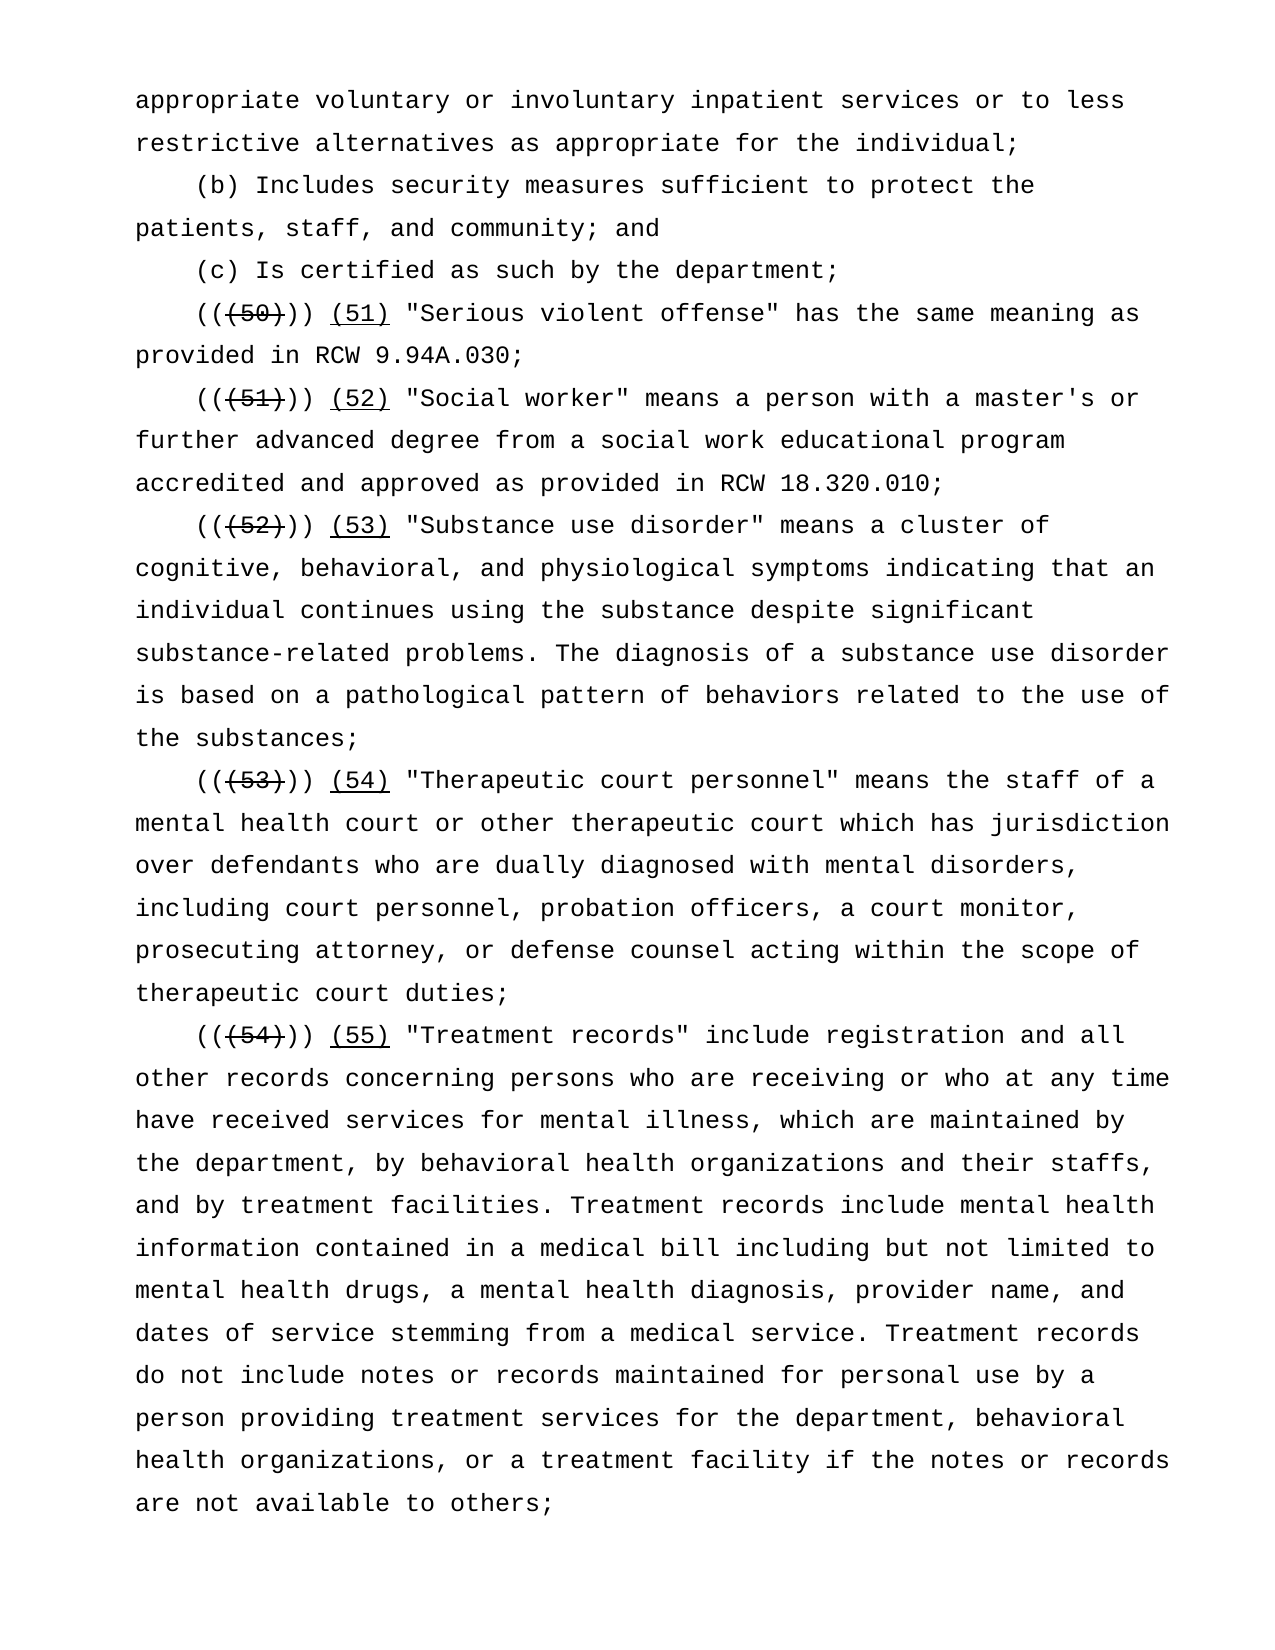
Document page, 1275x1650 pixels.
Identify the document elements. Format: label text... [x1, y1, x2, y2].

text (((50))) (51) "Serious violent offense" has the same meaning as provided in RCW 9.94A.030; [135, 287, 1170, 372]
text (((51))) (52) "Social worker" means a person with a master's or further advanced degree from a social work educational program accredited and approved as provided in RCW 18.320.010; [135, 372, 1170, 500]
text (b) Includes security measures sufficient to protect the patients, staff, and community; and [135, 160, 1170, 245]
text (((53))) (54) "Therapeutic court personnel" means the staff of a mental health court or other therapeutic court which has jurisdiction over defendants who are dually diagnosed with mental disorders, including court personnel, probation officers, a court monitor, prosecuting attorney, or defense counsel acting within the scope of therapeutic court duties; [135, 755, 1170, 1010]
text (((52))) (53) "Substance use disorder" means a cluster of cognitive, behavioral, and physiological symptoms indicating that an individual continues using the substance despite significant substance-related problems. The diagnosis of a substance use disorder is based on a pathological pattern of behaviors related to the use of the substances; [135, 500, 1170, 755]
text (c) Is certified as such by the department; [135, 245, 1170, 287]
text (((54))) (55) "Treatment records" include registration and all other records concerning persons who are receiving or who at any time have received services for mental illness, which are maintained by the department, by behavioral health organizations and their staffs, and by treatment facilities. Treatment records include mental health information contained in a medical bill including but not limited to mental health drugs, a mental health diagnosis, provider name, and dates of service stemming from a medical service. Treatment records do not include notes or records maintained for personal use by a person providing treatment services for the department, behavioral health organizations, or a treatment facility if the notes or records are not available to others; [135, 1010, 1170, 1520]
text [135, 75, 1170, 160]
